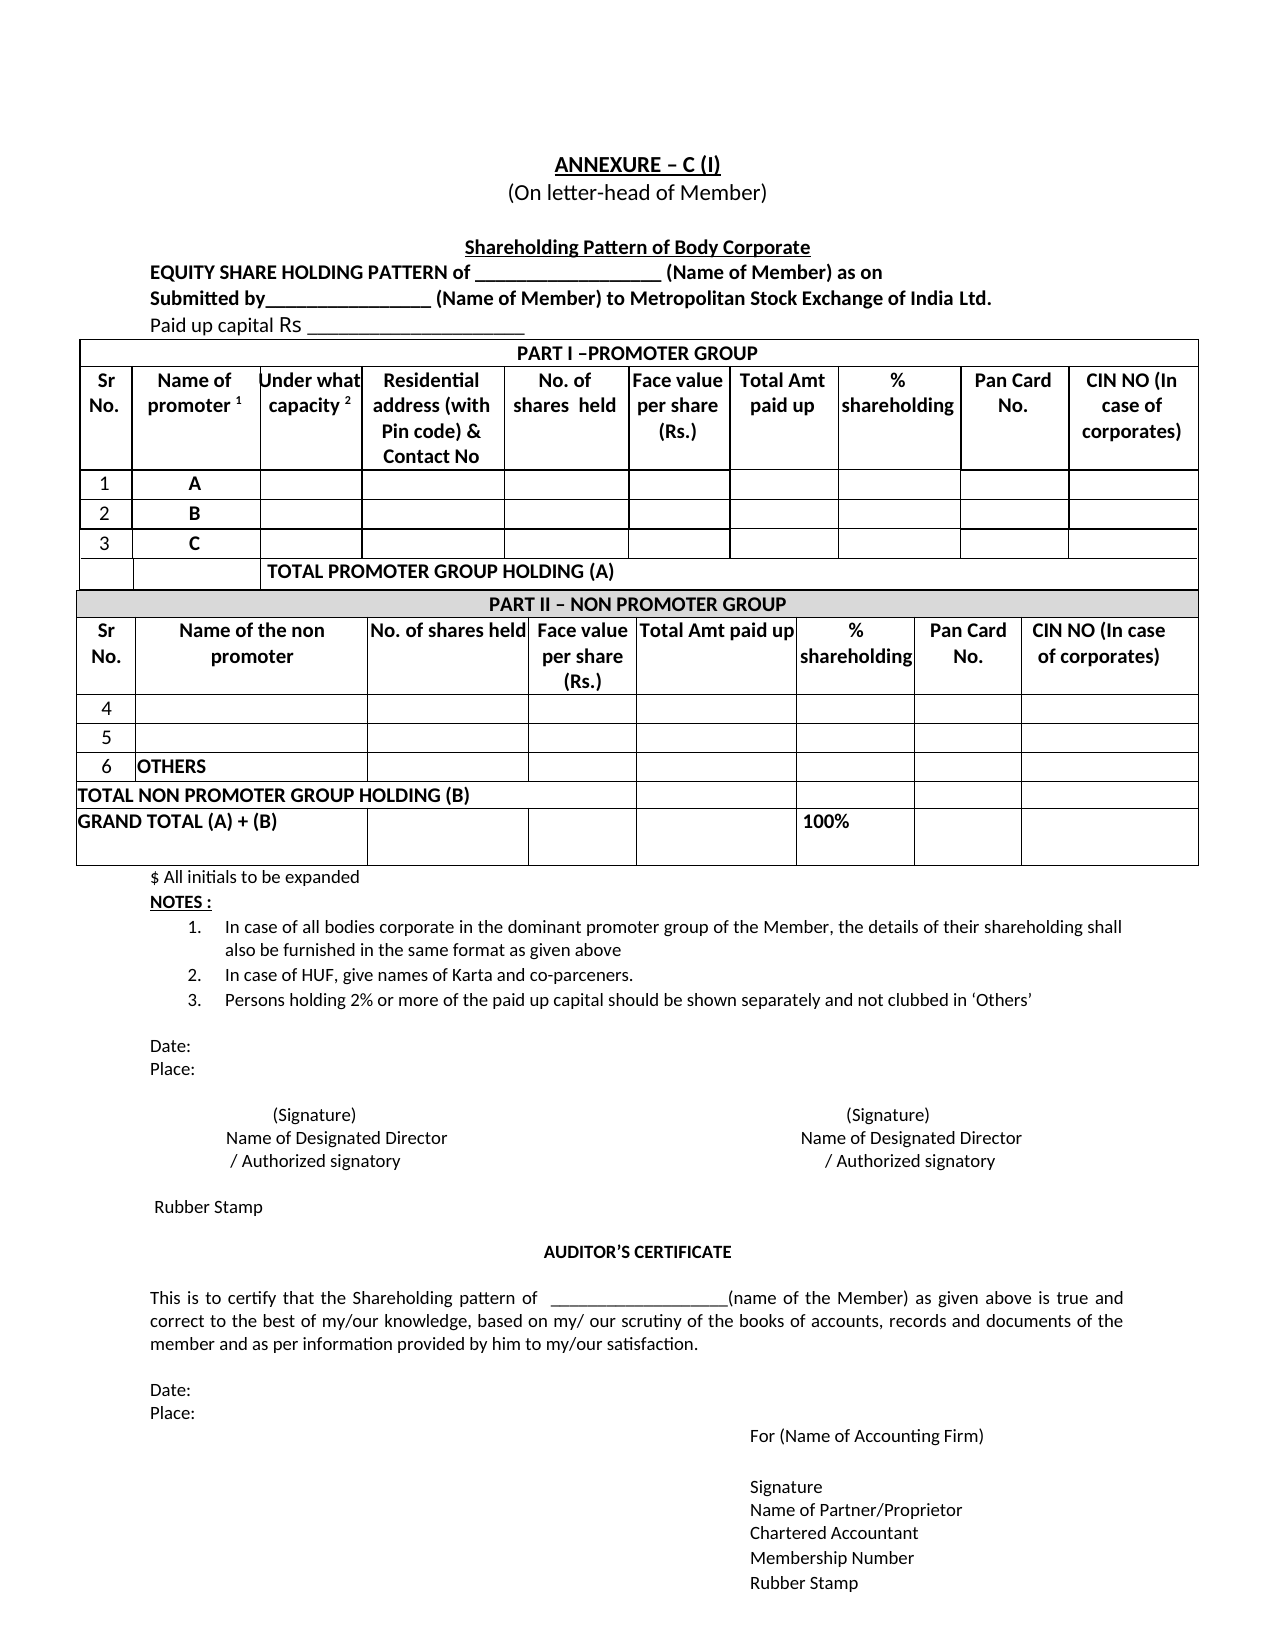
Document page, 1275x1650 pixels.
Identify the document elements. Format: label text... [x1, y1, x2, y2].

table_cell CIN NO (In case of corporates) [1070, 367, 1198, 469]
text For (Name of Accounting Firm) [675, 1424, 1125, 1447]
list In case of HUF, give names of Karta and co-parceners. [187, 964, 1125, 987]
table_cell 3 [80, 530, 132, 558]
table_cell % shareholding [797, 618, 914, 694]
table_cell [915, 809, 1021, 865]
table_cell [797, 782, 914, 808]
table_cell [797, 695, 914, 723]
table_cell [630, 471, 729, 498]
table_cell 2 [81, 500, 131, 528]
table_cell [915, 782, 1021, 808]
table_cell [915, 724, 1021, 752]
text Chartered Accountant [675, 1521, 1125, 1544]
table_cell Under what capacity 2 [261, 367, 361, 469]
table_cell Sr No. [77, 618, 135, 694]
text Date: [150, 1378, 1125, 1401]
table_cell 5 [77, 724, 135, 752]
table_cell 100% [797, 809, 914, 865]
table_cell [961, 530, 1068, 558]
table_cell [1022, 782, 1198, 808]
table_cell Pan Card No. [962, 367, 1068, 469]
table_cell Face value per share (Rs.) [529, 618, 636, 694]
text AUDITOR’S CERTIFICATE [150, 1241, 1125, 1264]
table_cell [637, 782, 796, 808]
table_cell [961, 471, 1068, 498]
table_cell No. of shares held [368, 618, 528, 694]
table_cell [368, 695, 528, 723]
text Name of Partner/Proprietor [675, 1498, 1125, 1521]
table_cell 6 [77, 753, 135, 781]
table_cell Sr No. [81, 367, 131, 469]
table_cell [529, 724, 636, 752]
table_cell [637, 753, 796, 781]
text Name of Designated Director Name of Designated Director [179, 1126, 1125, 1149]
table_cell Pan Card No. [915, 618, 1021, 694]
table_cell [1022, 695, 1198, 723]
table_cell C [133, 530, 260, 558]
text NOTES : [150, 891, 1125, 914]
table_cell [368, 809, 528, 865]
table_cell [797, 724, 914, 752]
table_cell GRAND TOTAL (A) + (B) [77, 809, 367, 865]
text Signature [525, 1475, 1125, 1498]
table_cell [797, 753, 914, 781]
text (On letter-head of Member) [150, 178, 1125, 206]
table_cell Total Amt paid up [731, 367, 838, 469]
table_cell [731, 529, 838, 558]
table_cell [839, 500, 960, 528]
table_cell [136, 724, 367, 752]
table_cell [505, 530, 628, 558]
list Persons holding 2% or more of the paid up capital should be shown separately and not clubbed in ‘Others’ [187, 989, 1125, 1012]
table_cell [1022, 724, 1198, 752]
table_cell [731, 470, 838, 498]
table_cell [637, 695, 796, 723]
table_cell 1 [81, 471, 131, 498]
table_cell [1069, 528, 1198, 558]
table_cell A [133, 471, 260, 498]
table_cell Name of promoter 1 [133, 367, 260, 469]
text Date: [150, 1034, 1125, 1057]
table_cell [839, 529, 960, 558]
table_cell [505, 500, 628, 528]
table_cell Total Amt paid up [637, 618, 796, 694]
text Place: [150, 1057, 1125, 1080]
table_cell [915, 695, 1021, 723]
table_cell B [133, 500, 260, 528]
table_header PART II – NON PROMOTER GROUP [77, 591, 1198, 617]
table_cell OTHERS [136, 753, 367, 781]
table_cell [637, 724, 796, 752]
table_cell [839, 470, 960, 498]
table_cell [363, 500, 504, 528]
table_cell [1022, 809, 1198, 865]
table_cell TOTAL NON PROMOTER GROUP HOLDING (B) [77, 782, 636, 808]
table_cell TOTAL PROMOTER GROUP HOLDING (A) [261, 558, 1198, 589]
table_cell [637, 809, 796, 865]
table_cell Face value per share (Rs.) [630, 367, 729, 469]
table_cell [363, 530, 504, 558]
table_cell [961, 500, 1068, 528]
text ANNEXURE – C (I) [150, 150, 1125, 178]
text Rubber Stamp [150, 1195, 1125, 1218]
table_cell [261, 500, 361, 528]
table_cell [529, 809, 636, 865]
table_cell [505, 471, 628, 498]
table_cell [134, 559, 260, 589]
text Membership Number [150, 1546, 1125, 1569]
table_cell 4 [77, 695, 135, 723]
table_cell Name of the non promoter [136, 618, 367, 694]
table_cell [136, 695, 367, 723]
table_cell [529, 695, 636, 723]
text EQUITY SHARE HOLDING PATTERN of __________________ (Name of Member) as on [150, 259, 1125, 285]
table_cell [629, 530, 729, 558]
text Shareholding Pattern of Body Corporate [150, 234, 1125, 259]
text Paid up capital Rs _____________________ [150, 310, 1125, 339]
table_cell [1070, 471, 1198, 498]
text This is to certify that the Shareholding pattern of ___________________(name of the Member) as given above is true and correct to the best of my/our knowledge, based on my/ our scrutiny of the books of accounts, records and documents of the member and as per information provided by him to my/our satisfaction. [150, 1287, 1125, 1355]
table_cell [80, 559, 133, 589]
table_header PART I –PROMOTER GROUP [81, 340, 1198, 366]
table_cell [529, 753, 636, 781]
text Submitted by________________ (Name of Member) to Metropolitan Stock Exchange of India Ltd. [150, 285, 1125, 310]
table_cell [368, 724, 528, 752]
table_cell [363, 471, 504, 498]
text / Authorized signatory / Authorized signatory [179, 1149, 1125, 1172]
table_cell [630, 500, 729, 528]
table_cell [261, 471, 361, 498]
table_cell [261, 530, 361, 558]
text Place: [150, 1401, 1125, 1424]
text $ All initials to be expanded [150, 866, 1125, 889]
list In case of all bodies corporate in the dominant promoter group of the Member, the details of their shareholding shall also be furnished in the same format as given above [187, 916, 1125, 962]
table_cell [368, 753, 528, 781]
table_cell No. of shares held [505, 367, 628, 469]
text Rubber Stamp [712, 1571, 1125, 1594]
table_cell CIN NO (In case of corporates) [1022, 618, 1198, 694]
text (Signature) (Signature) [179, 1103, 1125, 1126]
table_cell % shareholding [839, 367, 960, 469]
table_cell [1022, 753, 1198, 781]
table_cell [1070, 500, 1198, 528]
table_cell Residential address (with Pin code) & Contact No [363, 367, 504, 469]
table_cell [915, 753, 1021, 781]
table_cell [731, 500, 838, 528]
